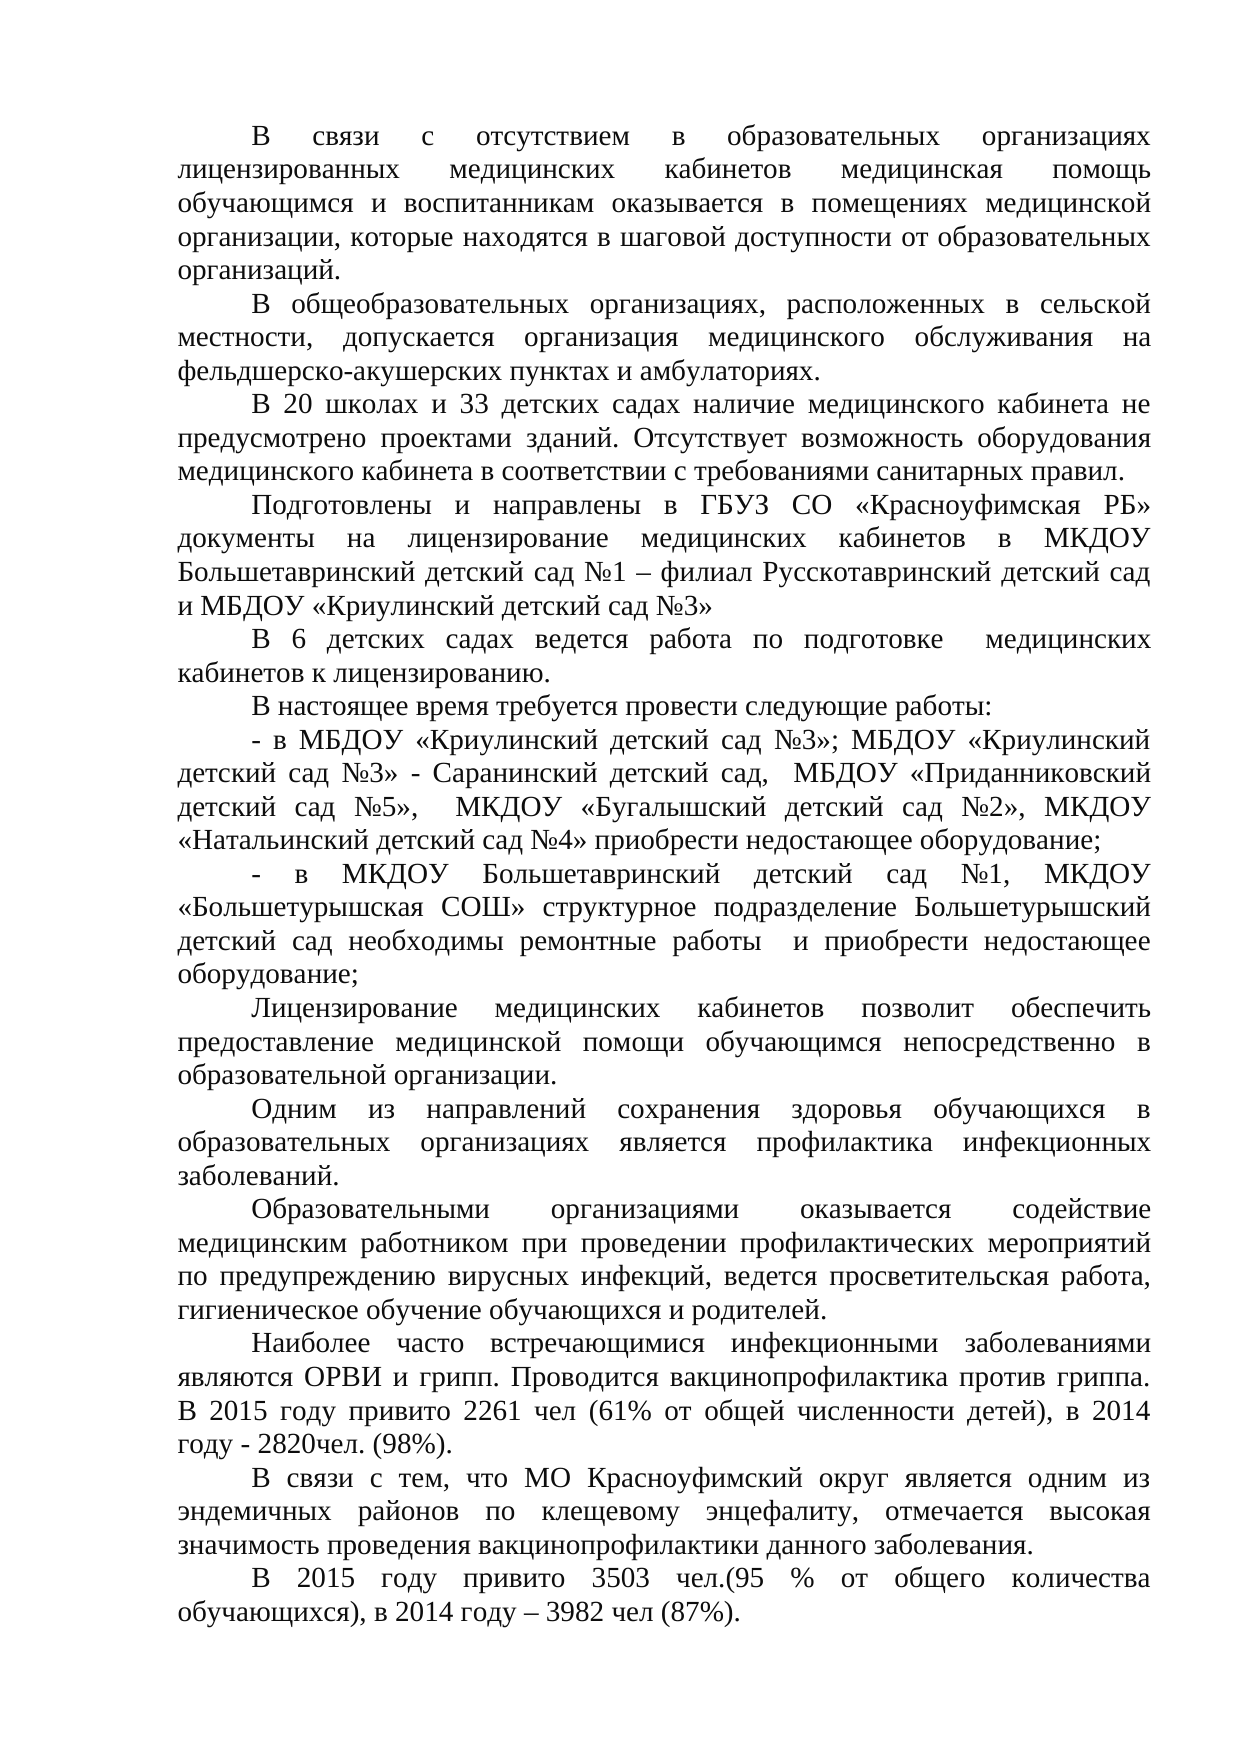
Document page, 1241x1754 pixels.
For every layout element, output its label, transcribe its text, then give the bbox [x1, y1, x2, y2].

text В общеобразовательных организациях, расположенных в сельской местности, допускается организация медицинского обслуживания на фельдшерско-акушерских пунктах и амбулаториях. [177, 286, 1152, 386]
text Подготовлены и направлены в ГБУЗ СО «Красноуфимская РБ» документы на лицензирование медицинских кабинетов в МКДОУ Большетавринский детский сад №1 – филиал Русскотавринский детский сад и МБДОУ «Криулинский детский сад №3» [177, 487, 1152, 621]
text В связи с тем, что МО Красноуфимский округ является одним из эндемичных районов по клещевому энцефалиту, отмечается высокая значимость проведения вакцинопрофилактики данного заболевания. [177, 1460, 1152, 1560]
text Одним из направлений сохранения здоровья обучающихся в образовательных организациях является профилактика инфекционных заболеваний. [177, 1091, 1152, 1191]
text В 6 детских садах ведется работа по подготовке медицинских кабинетов к лицензированию. [177, 621, 1152, 688]
text В настоящее время требуется провести следующие работы: [177, 688, 1152, 722]
text - в МКДОУ Большетавринский детский сад №1, МКДОУ «Большетурышская СОШ» структурное подразделение Большетурышский детский сад необходимы ремонтные работы и приобрести недостающее оборудование; [177, 856, 1152, 990]
text В связи с отсутствием в образовательных организациях лицензированных медицинских кабинетов медицинская помощь обучающимся и воспитанникам оказывается в помещениях медицинской организации, которые находятся в шаговой доступности от образовательных организаций. [177, 118, 1152, 286]
text В 20 школах и 33 детских садах наличие медицинского кабинета не предусмотрено проектами зданий. Отсутствует возможность оборудования медицинского кабинета в соответствии с требованиями санитарных правил. [177, 386, 1152, 487]
text Образовательными организациями оказывается содействие медицинским работником при проведении профилактических мероприятий по предупреждению вирусных инфекций, ведется просветительская работа, гигиеническое обучение обучающихся и родителей. [177, 1191, 1152, 1326]
text Лицензирование медицинских кабинетов позволит обеспечить предоставление медицинской помощи обучающимся непосредственно в образовательной организации. [177, 990, 1152, 1091]
text - в МБДОУ «Криулинский детский сад №3»; МБДОУ «Криулинский детский сад №3» - Саранинский детский сад, МБДОУ «Приданниковский детский сад №5», МКДОУ «Бугалышский детский сад №2», МКДОУ «Натальинский детский сад №4» приобрести недостающее оборудование; [177, 722, 1152, 856]
text Наиболее часто встречающимися инфекционными заболеваниями являются ОРВИ и грипп. Проводится вакцинопрофилактика против гриппа. В 2015 году привито 2261 чел (61% от общей численности детей), в 2014 году - 2820чел. (98%). [177, 1326, 1152, 1460]
text В 2015 году привито 3503 чел.(95 % от общего количества обучающихся), в 2014 году – 3982 чел (87%). [177, 1560, 1152, 1627]
